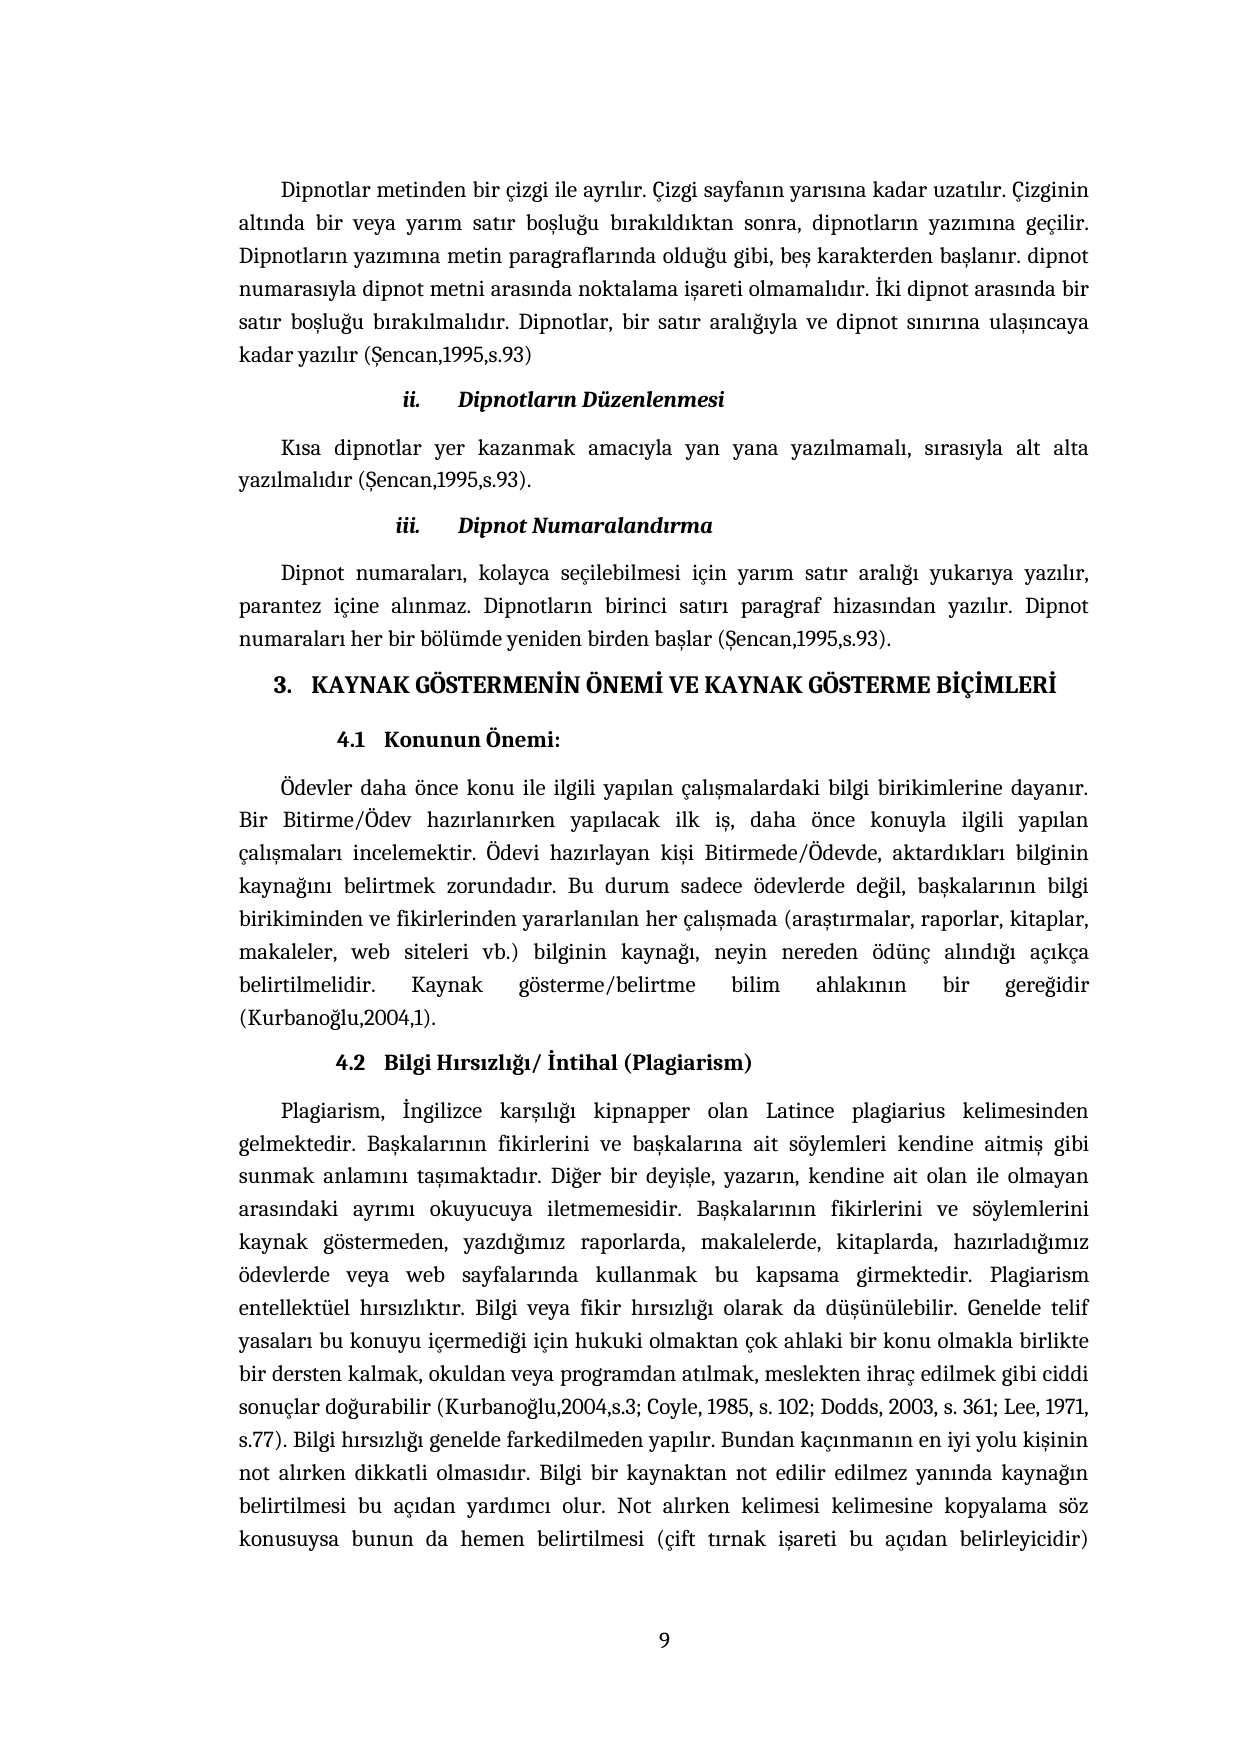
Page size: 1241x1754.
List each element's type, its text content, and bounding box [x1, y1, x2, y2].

subtitle Dipnot Numaralandırma [420, 513, 1092, 539]
text Dipnot numaraları, kolayca seçilebilmesi için yarım satır aralığı yukarıya yazılır, parantez içine alınmaz. Dipnotların birinci satırı paragraf hizasından yazılır. Dipnot numaraları her bir bölümde yeniden birden başlar (Şencan,1995,s.93). [239, 560, 1090, 652]
subtitle Konunun Önemi: [365, 727, 1092, 753]
subtitle Dipnotların Düzenlenmesi [420, 387, 1092, 413]
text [239, 1097, 1090, 1552]
text Dipnotlar metinden bir çizgi ile ayrılır. Çizgi sayfanın yarısına kadar uzatılır. Çizginin altında bir veya yarım satır boşluğu bırakıldıktan sonra, dipnotların yazımına geçilir. Dipnotların yazımına metin paragraflarında olduğu gibi, beş karakterden başlanır. dipnot numarasıyla dipnot metni arasında noktalama işareti olmamalıdır. İki dipnot arasında bir satır boşluğu bırakılmalıdır. Dipnotlar, bir satır aralığıyla ve dipnot sınırına ulaşıncaya kadar yazılır (Şencan,1995,s.93) [239, 177, 1090, 368]
text Kısa dipnotlar yer kazanmak amacıyla yan yana yazılmamalı, sırasıyla alt alta yazılmalıdır (Şencan,1995,s.93). [239, 434, 1090, 494]
subtitle KAYNAK GÖSTERMENİN ÖNEMİ VE KAYNAK GÖSTERME BİÇİMLERİ [274, 671, 1092, 700]
text Ödevler daha önce konu ile ilgili yapılan çalışmalardaki bilgi birikimlerine dayanır. Bir Bitirme/Ödev hazırlanırken yapılacak ilk iş, daha önce konuyla ilgili yapılan çalışmaları incelemektir. Ödevi hazırlayan kişi Bitirmede/Ödevde, aktardıkları bilginin kaynağını belirtmek zorundadır. Bu durum sadece ödevlerde değil, başkalarının bilgi birikiminden ve fikirlerinden yararlanılan her çalışmada (araştırmalar, raporlar, kitaplar, makaleler, web siteleri vb.) bilginin kaynağı, neyin nereden ödünç alındığı açıkça belirtilmelidir. Kaynak gösterme/belirtme bilim ahlakının bir gereğidir (Kurbanoğlu,2004,1). [239, 774, 1090, 1031]
subtitle Bilgi Hırsızlığı/ İntihal (Plagiarism) [365, 1050, 1092, 1077]
